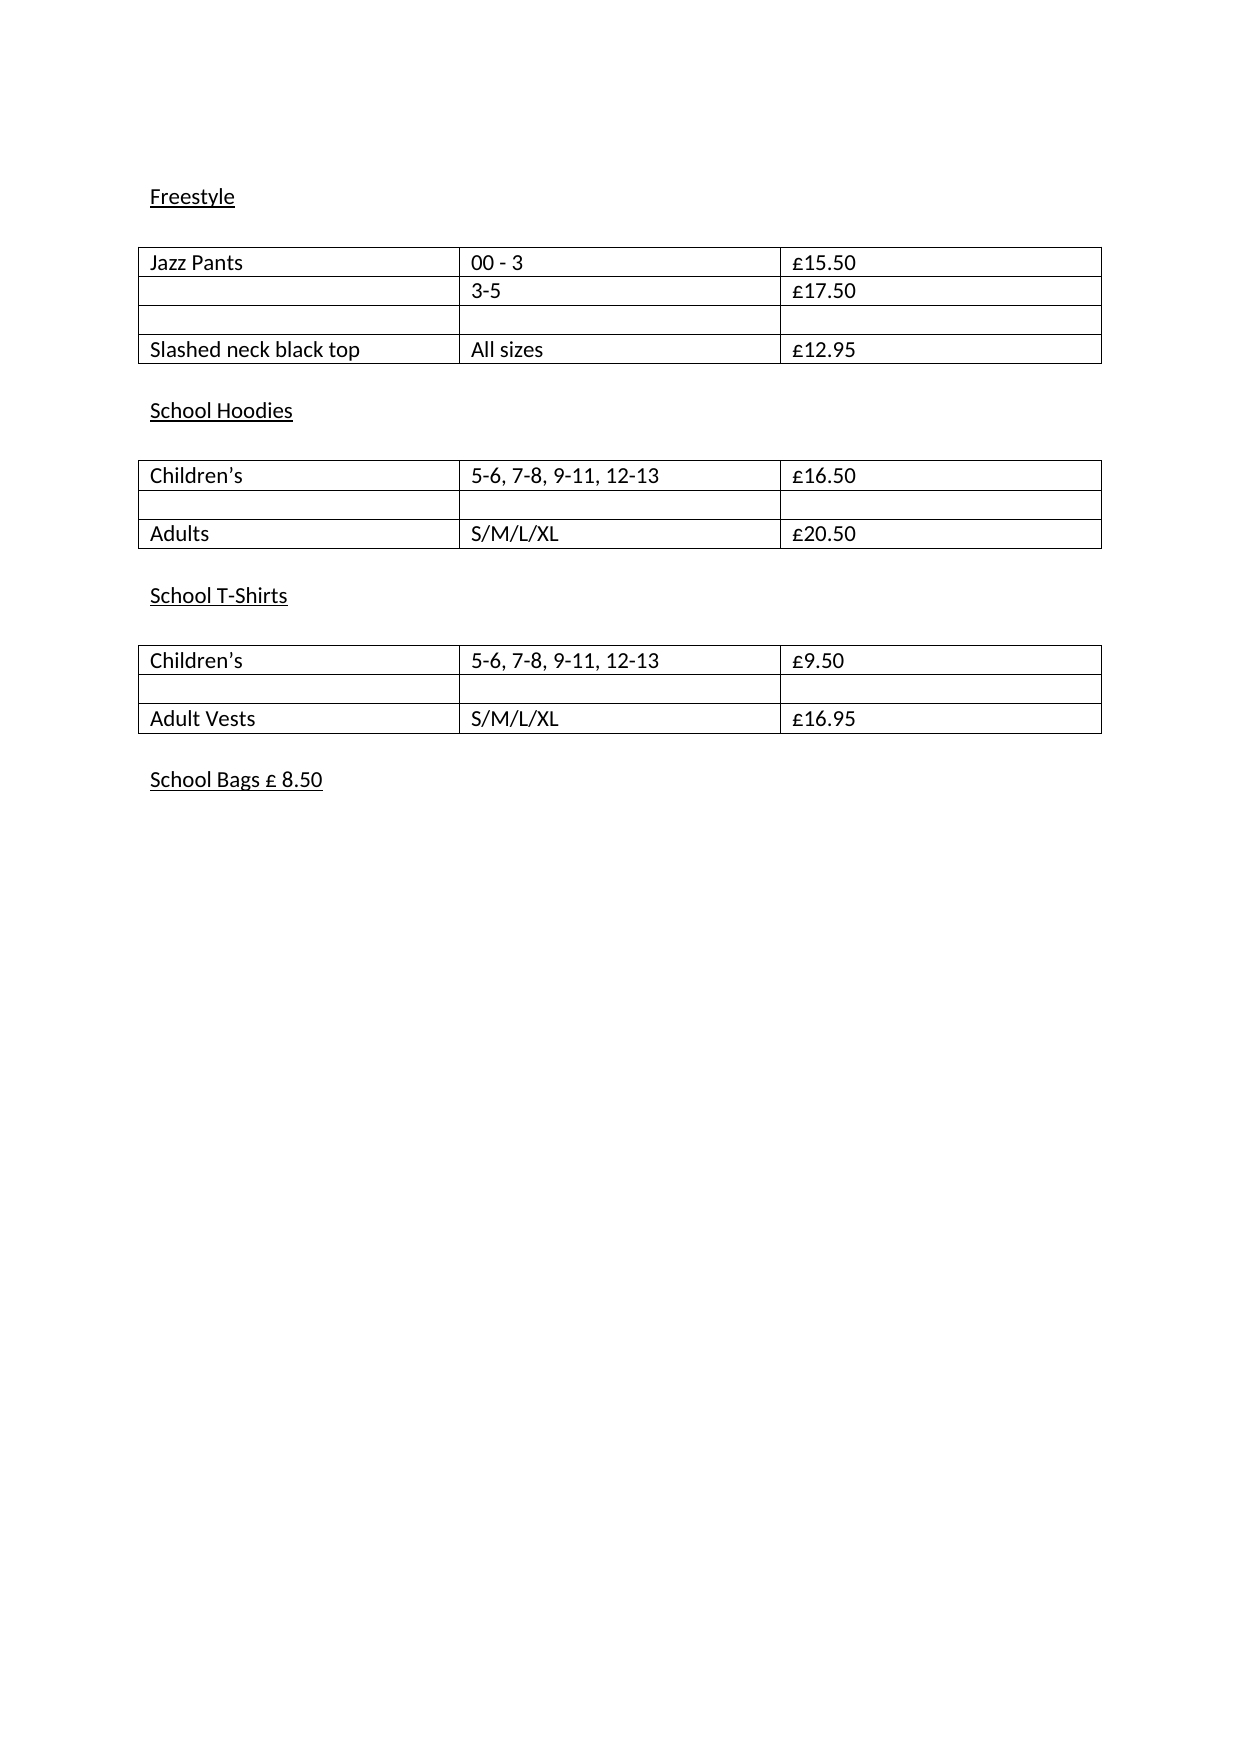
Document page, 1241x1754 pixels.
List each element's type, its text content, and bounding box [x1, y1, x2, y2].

table_header Children’s [139, 646, 459, 674]
table_cell £16.95 [781, 704, 1101, 732]
text Freestyle [150, 182, 1090, 210]
text School T-Shirts [150, 581, 1090, 609]
text School Hoodies [150, 396, 1090, 424]
table_cell £12.95 [781, 335, 1101, 363]
table_header Jazz Pants [139, 248, 459, 276]
table_cell Adult Vests [139, 704, 459, 732]
table_header 00 - 3 [460, 248, 780, 276]
table_cell S/M/L/XL [460, 704, 780, 732]
table_cell S/M/L/XL [460, 520, 780, 548]
table_header 5-6, 7-8, 9-11, 12-13 [460, 461, 780, 489]
table_cell [139, 675, 459, 703]
table_cell All sizes [460, 335, 780, 363]
table_cell £17.50 [781, 277, 1101, 305]
table_cell [781, 306, 1101, 334]
table_cell 3-5 [460, 277, 780, 305]
text School Bags £ 8.50 [150, 766, 1090, 794]
table_cell [139, 306, 459, 334]
table_cell [781, 675, 1101, 703]
table_cell [460, 491, 780, 518]
table_cell £20.50 [781, 520, 1101, 548]
table_header Children’s [139, 461, 459, 489]
table_cell [460, 675, 780, 703]
table_cell Adults [139, 520, 459, 548]
table_header £15.50 [781, 248, 1101, 276]
table_cell Slashed neck black top [139, 335, 459, 363]
table_header £9.50 [781, 646, 1101, 674]
table_cell [781, 491, 1101, 518]
table_header £16.50 [781, 461, 1101, 489]
table_cell [460, 306, 780, 334]
table_header 5-6, 7-8, 9-11, 12-13 [460, 646, 780, 674]
table_cell [139, 491, 459, 518]
table_cell [139, 277, 459, 305]
